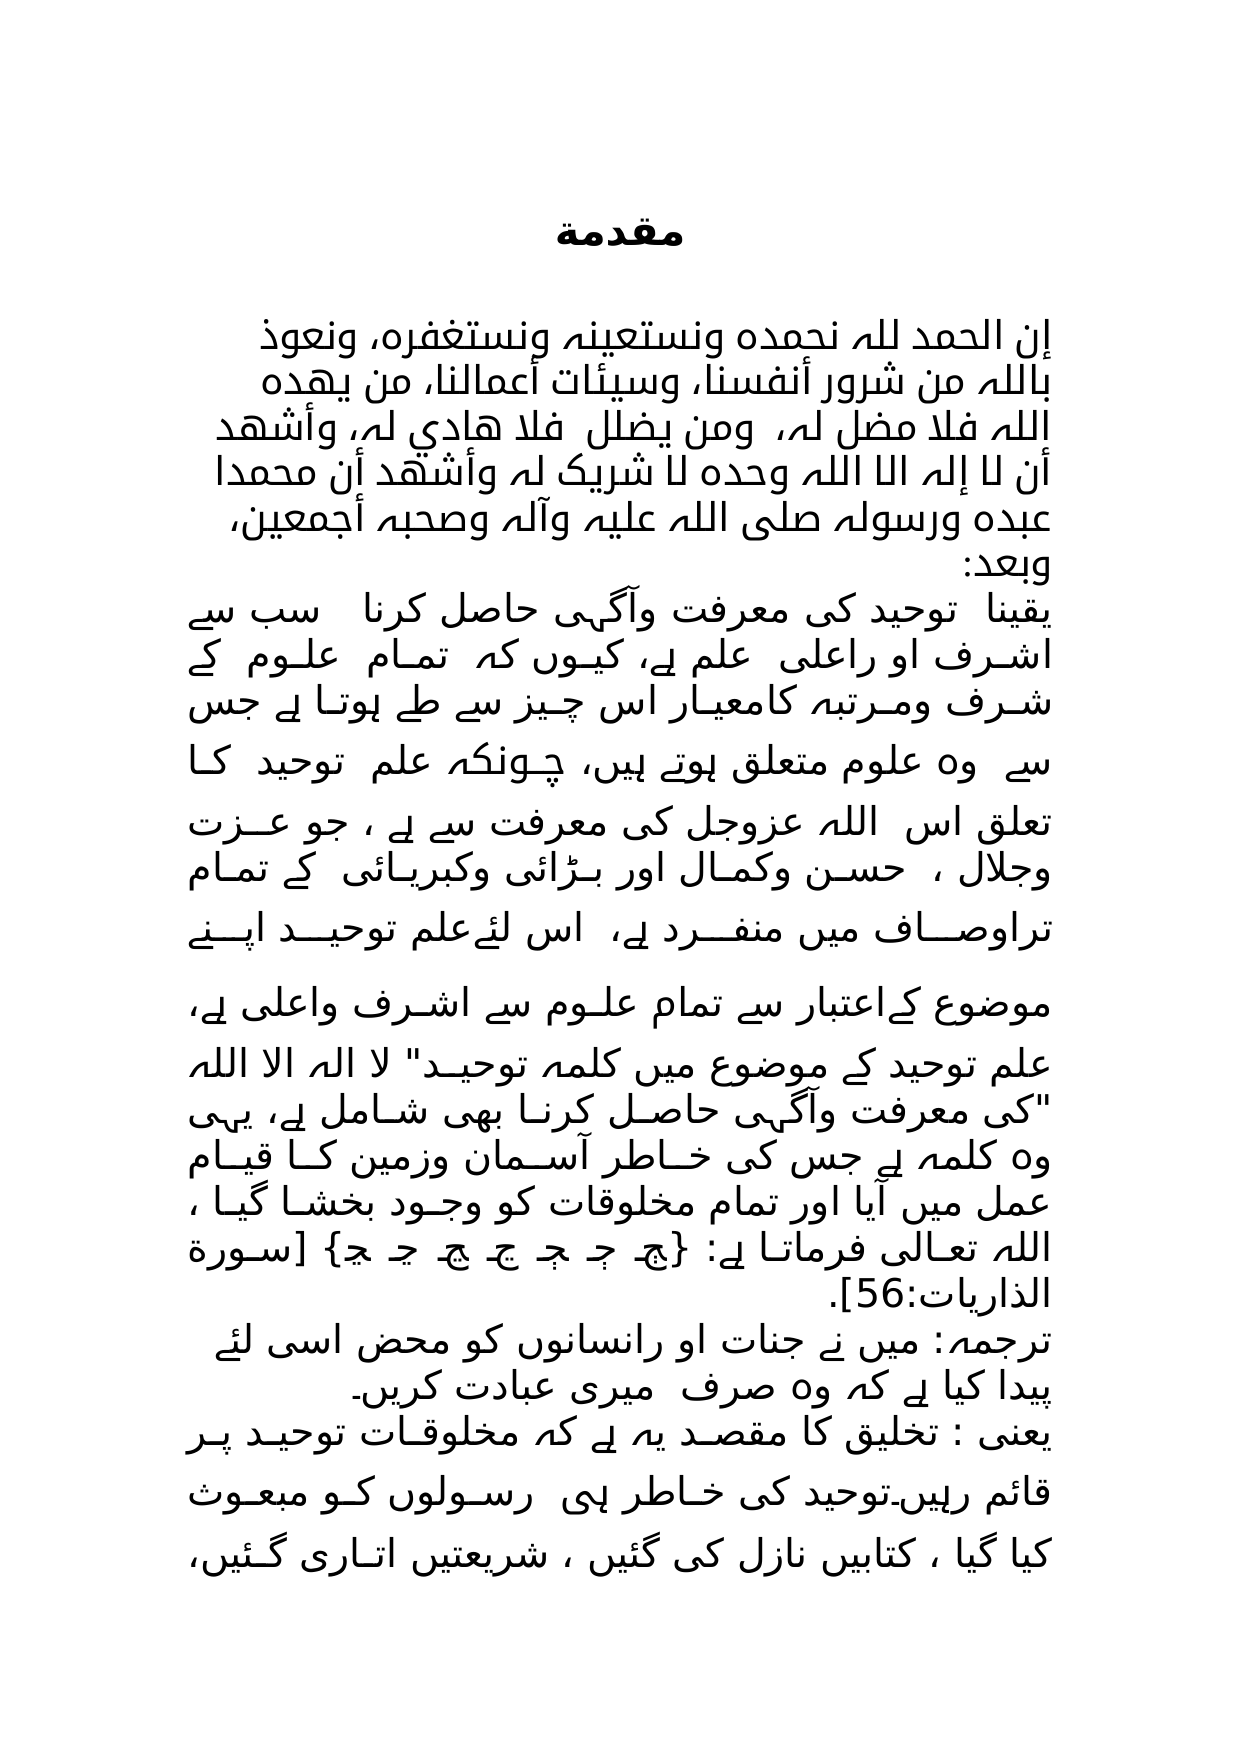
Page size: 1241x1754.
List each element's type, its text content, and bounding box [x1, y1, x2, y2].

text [187, 1409, 1053, 1576]
text مقدمة [187, 207, 1053, 255]
text یقینا توحید کی معرفت وآگہی حاصل كرنا سب سے اشرف او راعلى علم ہے، کیوں کہ تمام علوم کے شرف ومرتبہ کامعیار اس چیز سے طے ہوتا ہے جس سے وہ علوم متعلق ہوتے ہیں، چونکہ علم توحید کا تعلق اس اللہ عزوجل کی معرفت سے ہے ، جو عزت وجلال ، حسن وکمال اور بڑائی وکبریائی کے تمام تراوصاف میں منفرد ہے، اس لئےعلم توحید اپنے موضوع کےاعتبار سے تمام علوم سے اشرف واعلى ہے، علم توحید کے موضوع میں کلمہ توحید" لا الہ الا اللہ "کی معرفت وآگہی حاصل کرنا بھی شامل ہے، یہی وہ کلمہ ہے جس کی خاطر آسمان وزمین کا قیام عمل میں آیا اور تمام مخلوقات کو وجود بخشا گیا ، اللہ تعالی فرماتا ہے: {ﭳ ﭴ ﭵ ﭶ ﭷ ﭸ ﭹ} [سورة الذاريات:56]. [187, 585, 1053, 1317]
text إن الحمد للہ نحمدہ ونستعینہ ونستغفرہ، ونعوذ باللہ من شرور أنفسنا، وسیئات أعمالنا، من یھدہ اللہ فلا مضل لہ، ومن یضلل فلا ھادي لہ، وأشھد أن لا إلہ الا اللہ وحدہ لا شریک لہ وأشھد أن محمدا عبدہ ورسولہ صلى اللہ علیہ وآلہ وصحبہ أجمعین، وبعد: [187, 312, 1053, 585]
text ترجمہ: میں نے جنات او رانسانوں کو محض اسی لئے پیدا کیا ہے کہ وہ صرف میری عبادت کریں۔ [187, 1317, 1053, 1409]
